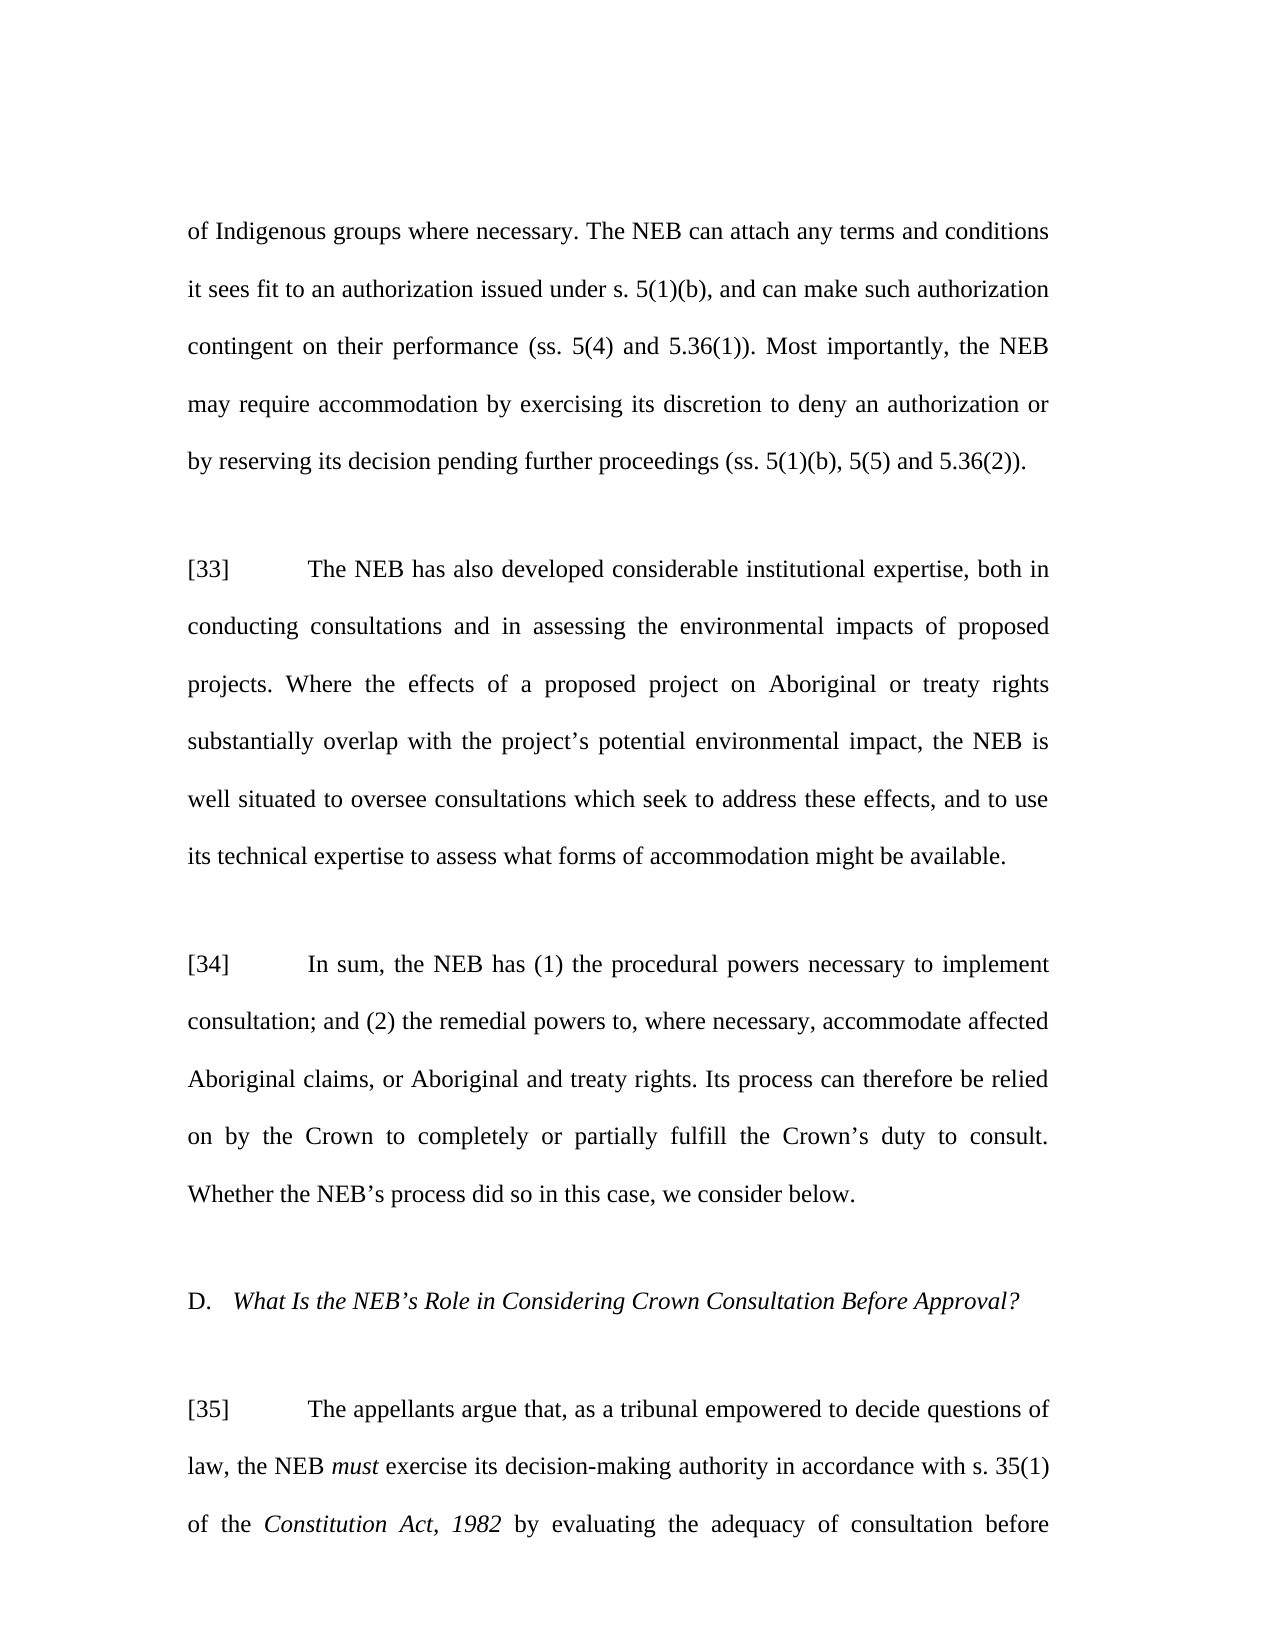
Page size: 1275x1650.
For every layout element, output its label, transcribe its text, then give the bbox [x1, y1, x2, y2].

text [187, 216, 1050, 475]
text The NEB has also developed considerable institutional expertise, both in conducting consultations and in assessing the environmental impacts of proposed projects. Where the effects of a proposed project on Aboriginal or treaty rights substantially overlap with the project’s potential environmental impact, the NEB is well situated to oversee consultations which seek to address these effects, and to use its technical expertise to assess what forms of accommodation might be available. [187, 554, 1050, 870]
title What Is the NEB’s Role in Considering Crown Consultation Before Approval? [187, 1286, 1050, 1315]
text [187, 1394, 1050, 1538]
text In sum, the NEB has (1) the procedural powers necessary to implement consultation; and (2) the remedial powers to, where necessary, accommodate affected Aboriginal claims, or Aboriginal and treaty rights. Its process can therefore be relied on by the Crown to completely or partially fulfill the Crown’s duty to consult. Whether the NEB’s process did so in this case, we consider below. [187, 949, 1050, 1208]
